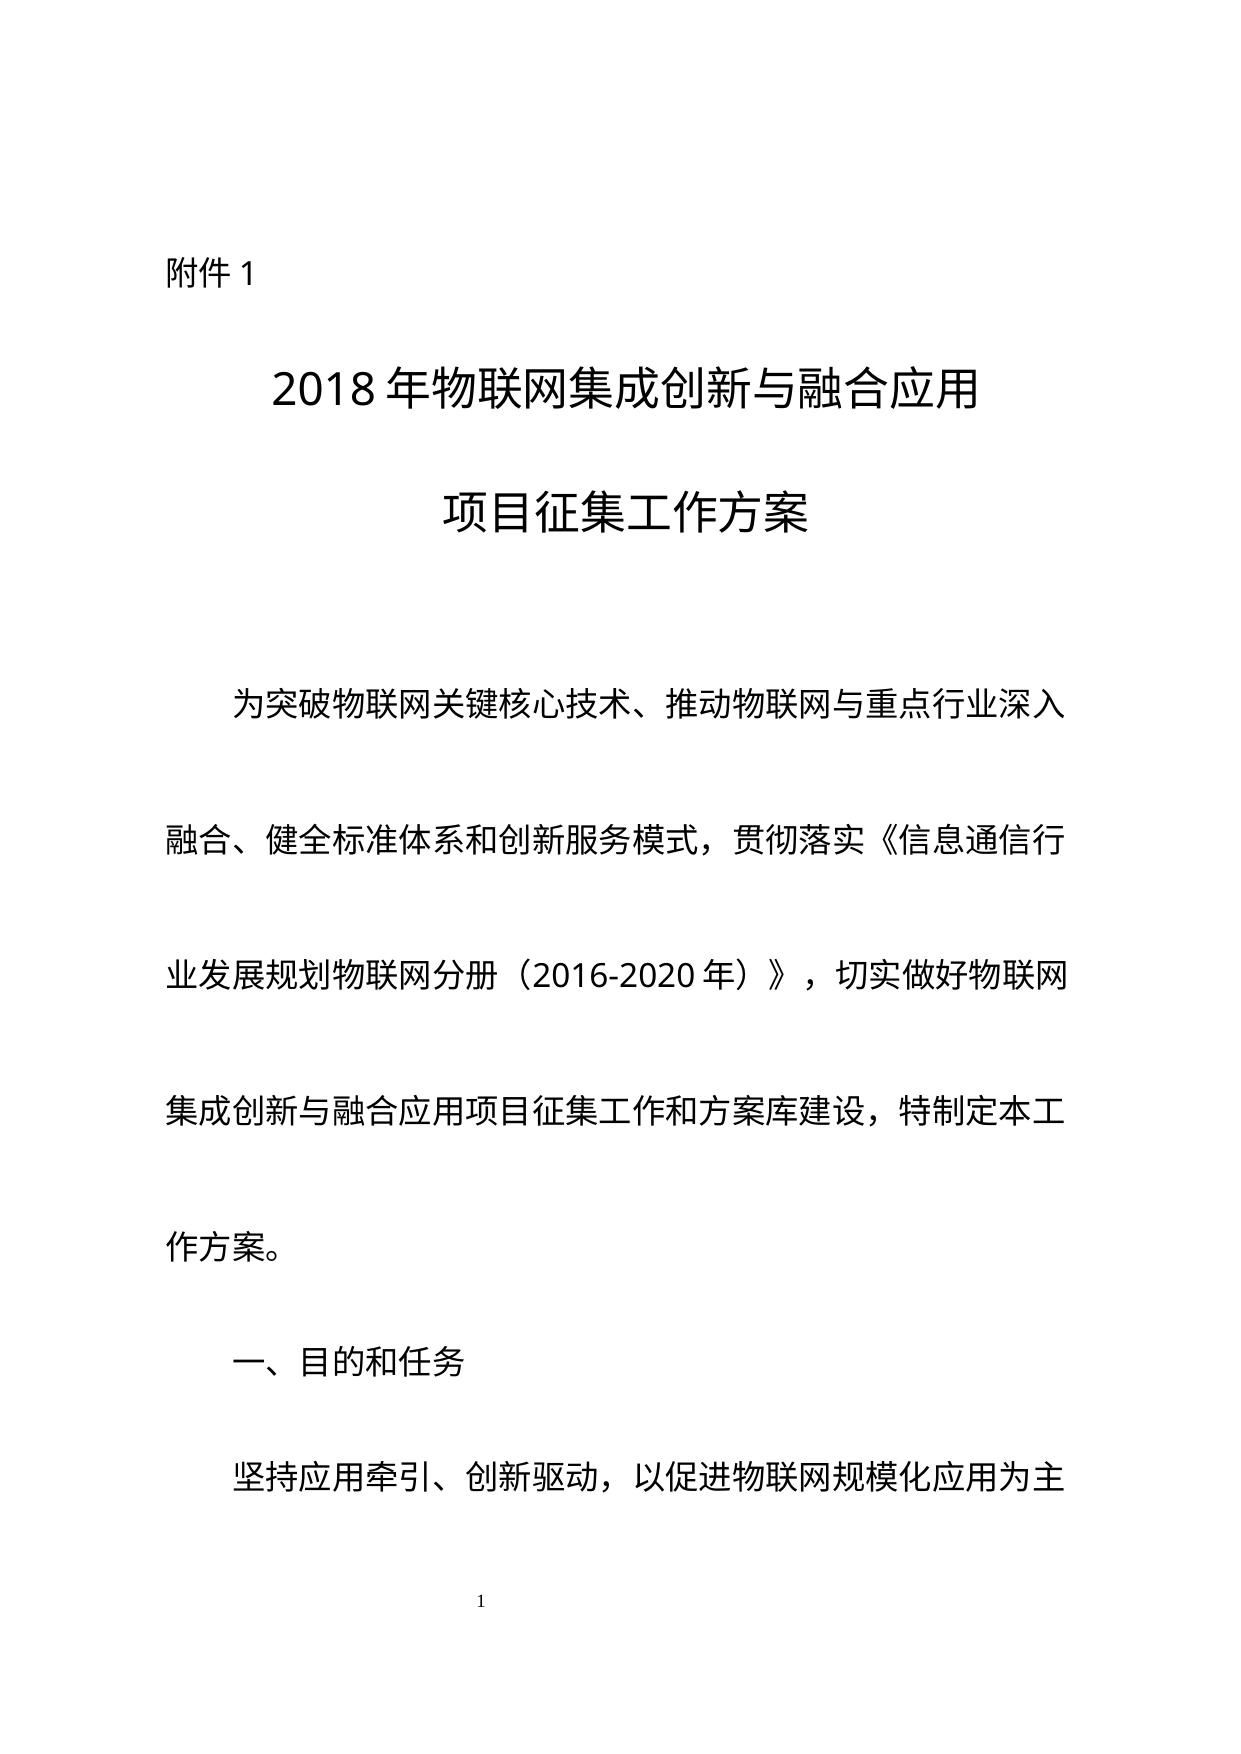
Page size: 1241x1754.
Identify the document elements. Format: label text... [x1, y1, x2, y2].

text 一、目的和任务 [165, 1315, 1087, 1405]
text 2018年物联网集成创新与融合应用 [165, 341, 1087, 431]
text 附件1 [165, 226, 1087, 316]
text 为突破物联网关键核心技术、推动物联网与重点行业深入融合、健全标准体系和创新服务模式，贯彻落实《信息通信行业发展规划物联网分册（2016-2020年）》，切实做好物联网集成创新与融合应用项目征集工作和方案库建设，特制定本工作方案。 [165, 656, 1087, 1291]
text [165, 1429, 1087, 1520]
text 项目征集工作方案 [165, 464, 1087, 555]
